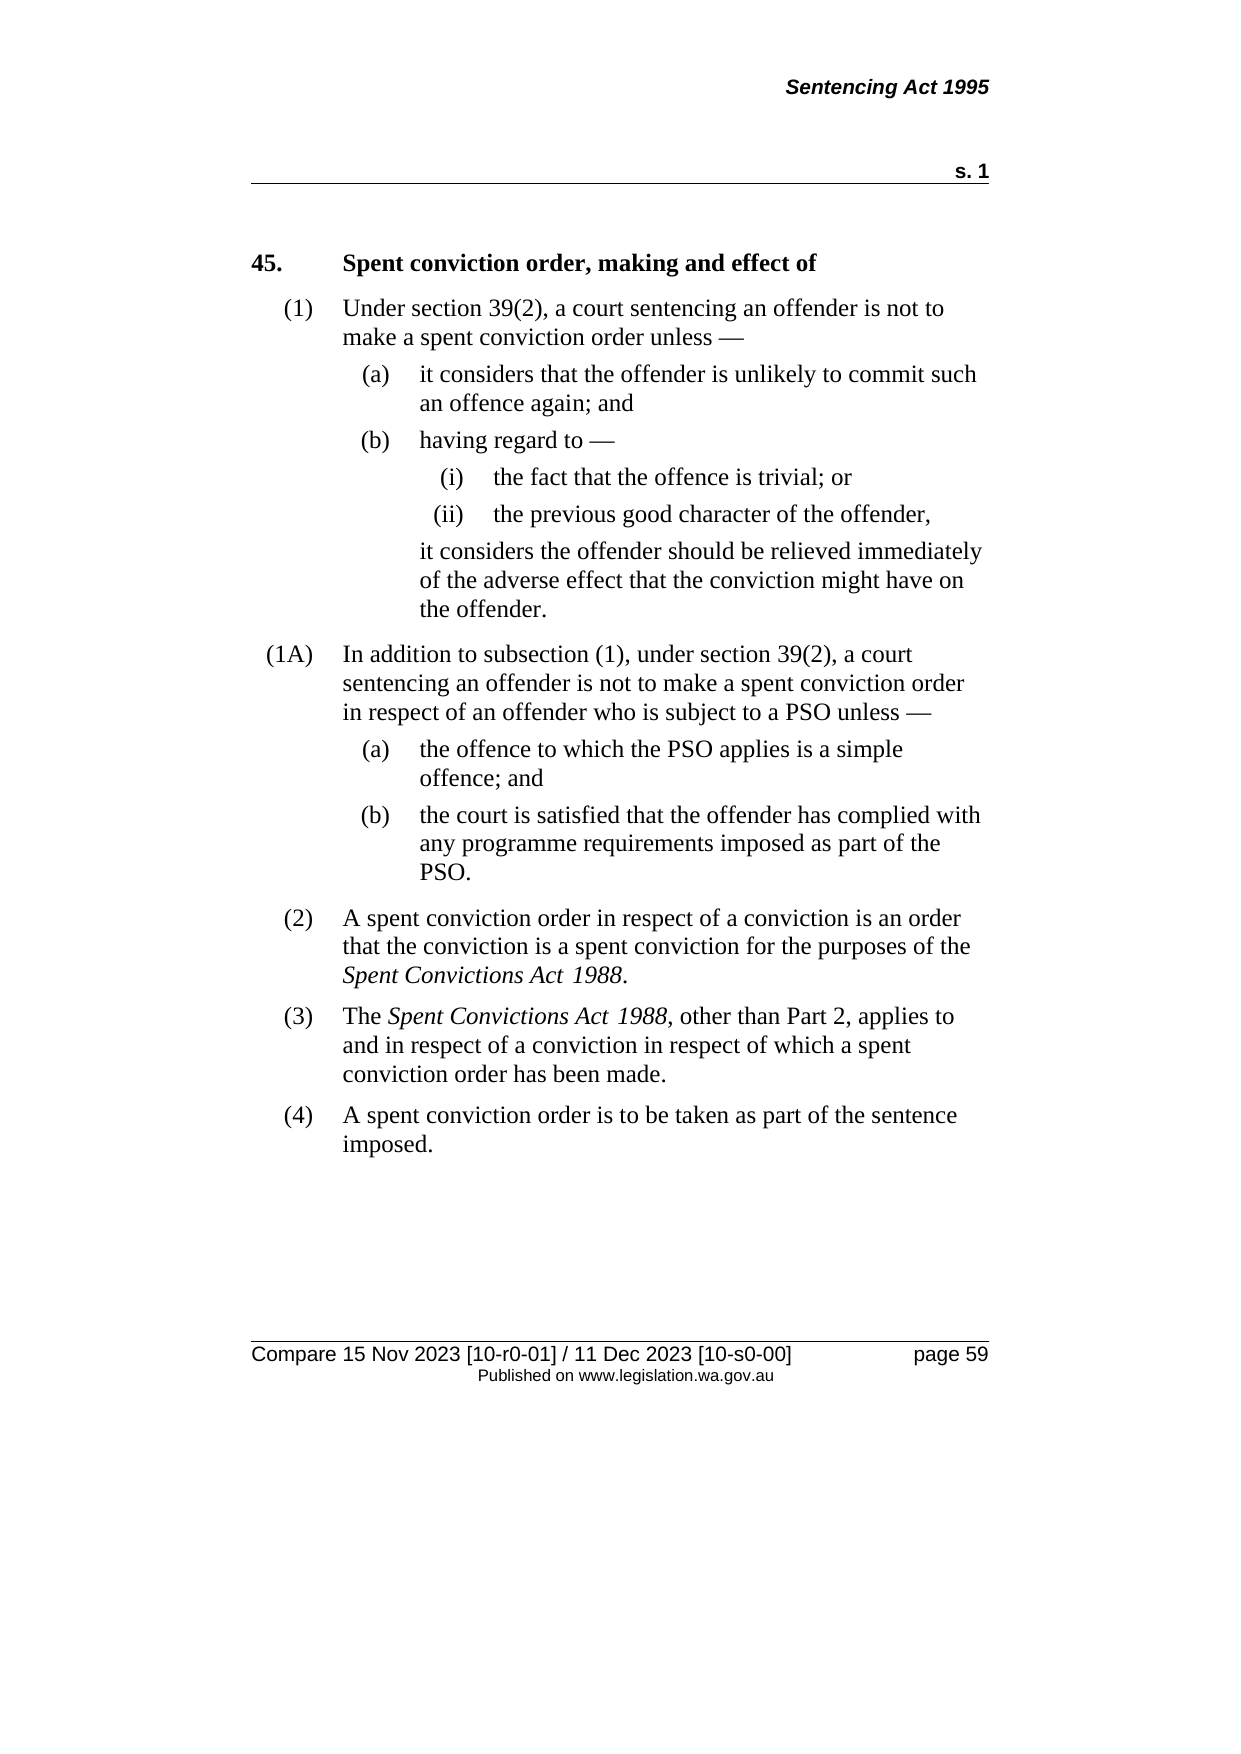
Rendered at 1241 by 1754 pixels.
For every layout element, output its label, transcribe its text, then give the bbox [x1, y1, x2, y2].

text (4) A spent conviction order is to be taken as part of the sentence imposed. [251, 1100, 989, 1158]
text (b) having regard to — [251, 425, 989, 454]
text (ii) the previous good character of the offender, [251, 499, 989, 528]
text (2) A spent conviction order in respect of a conviction is an order that the conviction is a spent conviction for the purposes of the Spent Convictions Act 1988. [251, 903, 989, 989]
text it considers the offender should be relieved immediately of the adverse effect that the conviction might have on the offender. [251, 536, 989, 623]
text (1) Under section 39(2), a court sentencing an offender is not to make a spent conviction order unless — [251, 293, 989, 351]
text (a) it considers that the offender is unlikely to commit such an offence again; and [251, 359, 989, 417]
text (3) The Spent Convictions Act 1988, other than Part 2, applies to and in respect of a conviction in respect of which a spent conviction order has been made. [251, 1001, 989, 1088]
text (1A) In addition to subsection (1), under section 39(2), a court sentencing an offender is not to make a spent conviction order in respect of an offender who is subject to a PSO unless — [251, 639, 989, 726]
subtitle 45. Spent conviction order, making and effect of [251, 248, 989, 277]
text (b) the court is satisfied that the offender has complied with any programme requirements imposed as part of the PSO. [251, 800, 989, 886]
text (i) the fact that the offence is trivial; or [251, 462, 989, 491]
text (a) the offence to which the PSO applies is a simple offence; and [251, 734, 989, 791]
